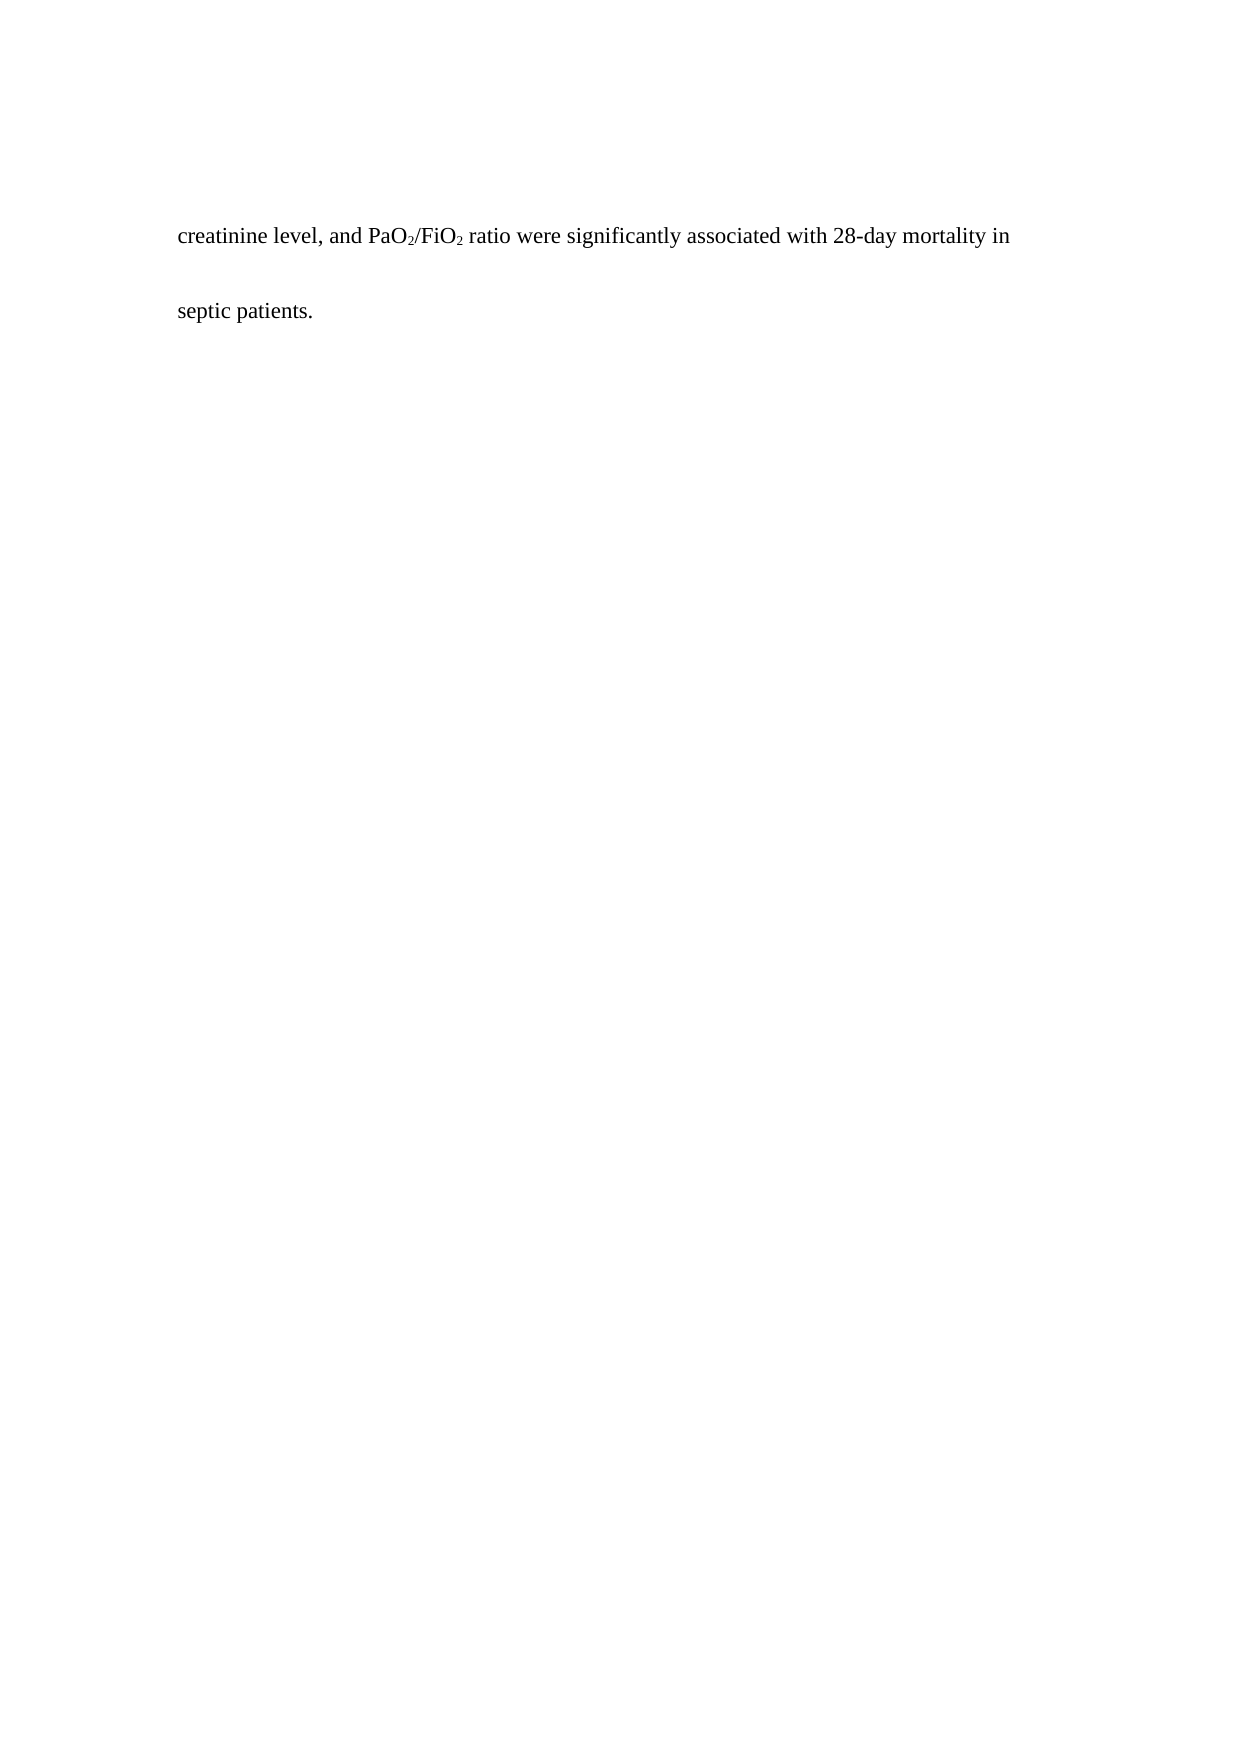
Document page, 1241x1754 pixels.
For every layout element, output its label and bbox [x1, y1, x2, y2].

text [177, 217, 1063, 329]
